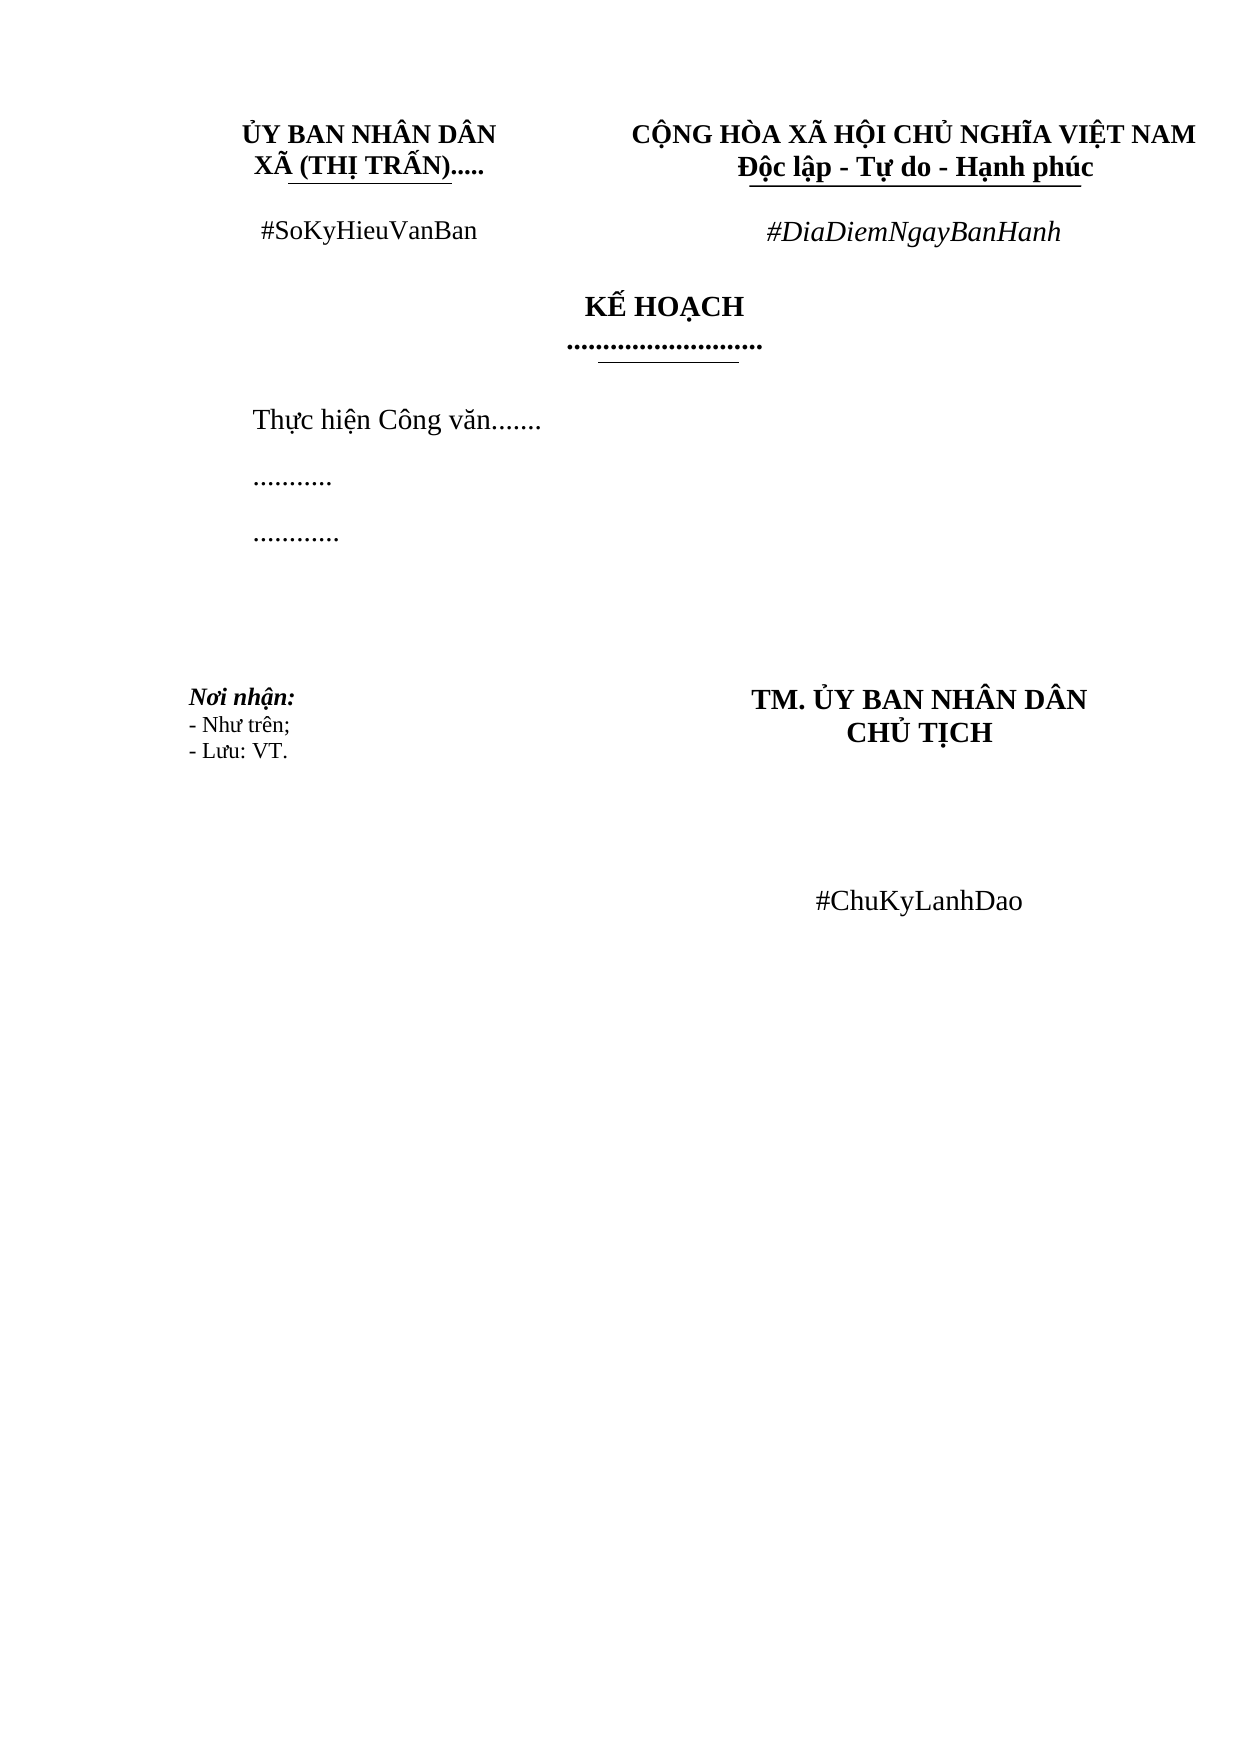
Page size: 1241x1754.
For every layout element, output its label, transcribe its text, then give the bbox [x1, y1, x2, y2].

table_header Nơi nhận: - Như trên; - Lưu: VT. [177, 682, 690, 917]
text ............ [177, 514, 1152, 547]
table_cell #DiaDiemNgayBanHanh [620, 214, 1211, 289]
table_header CỘNG HÒA XÃ HỘI CHỦ NGHĨA VIỆT NAM Độc lập - Tự do - Hạnh phúc [620, 118, 1211, 214]
text ........................... [177, 322, 1152, 356]
text KẾ HOẠCH [177, 289, 1152, 322]
text ........... [177, 458, 1152, 491]
table_header ỦY BAN NHÂN DÂN XÃ (THỊ TRẤN)..... [118, 118, 620, 214]
text Thực hiện Công văn....... [177, 402, 1152, 435]
table_cell #SoKyHieuVanBan [118, 214, 620, 289]
table_header TM. ỦY BAN NHÂN DÂN CHỦ TỊCH #ChuKyLanhDao [690, 682, 1148, 917]
